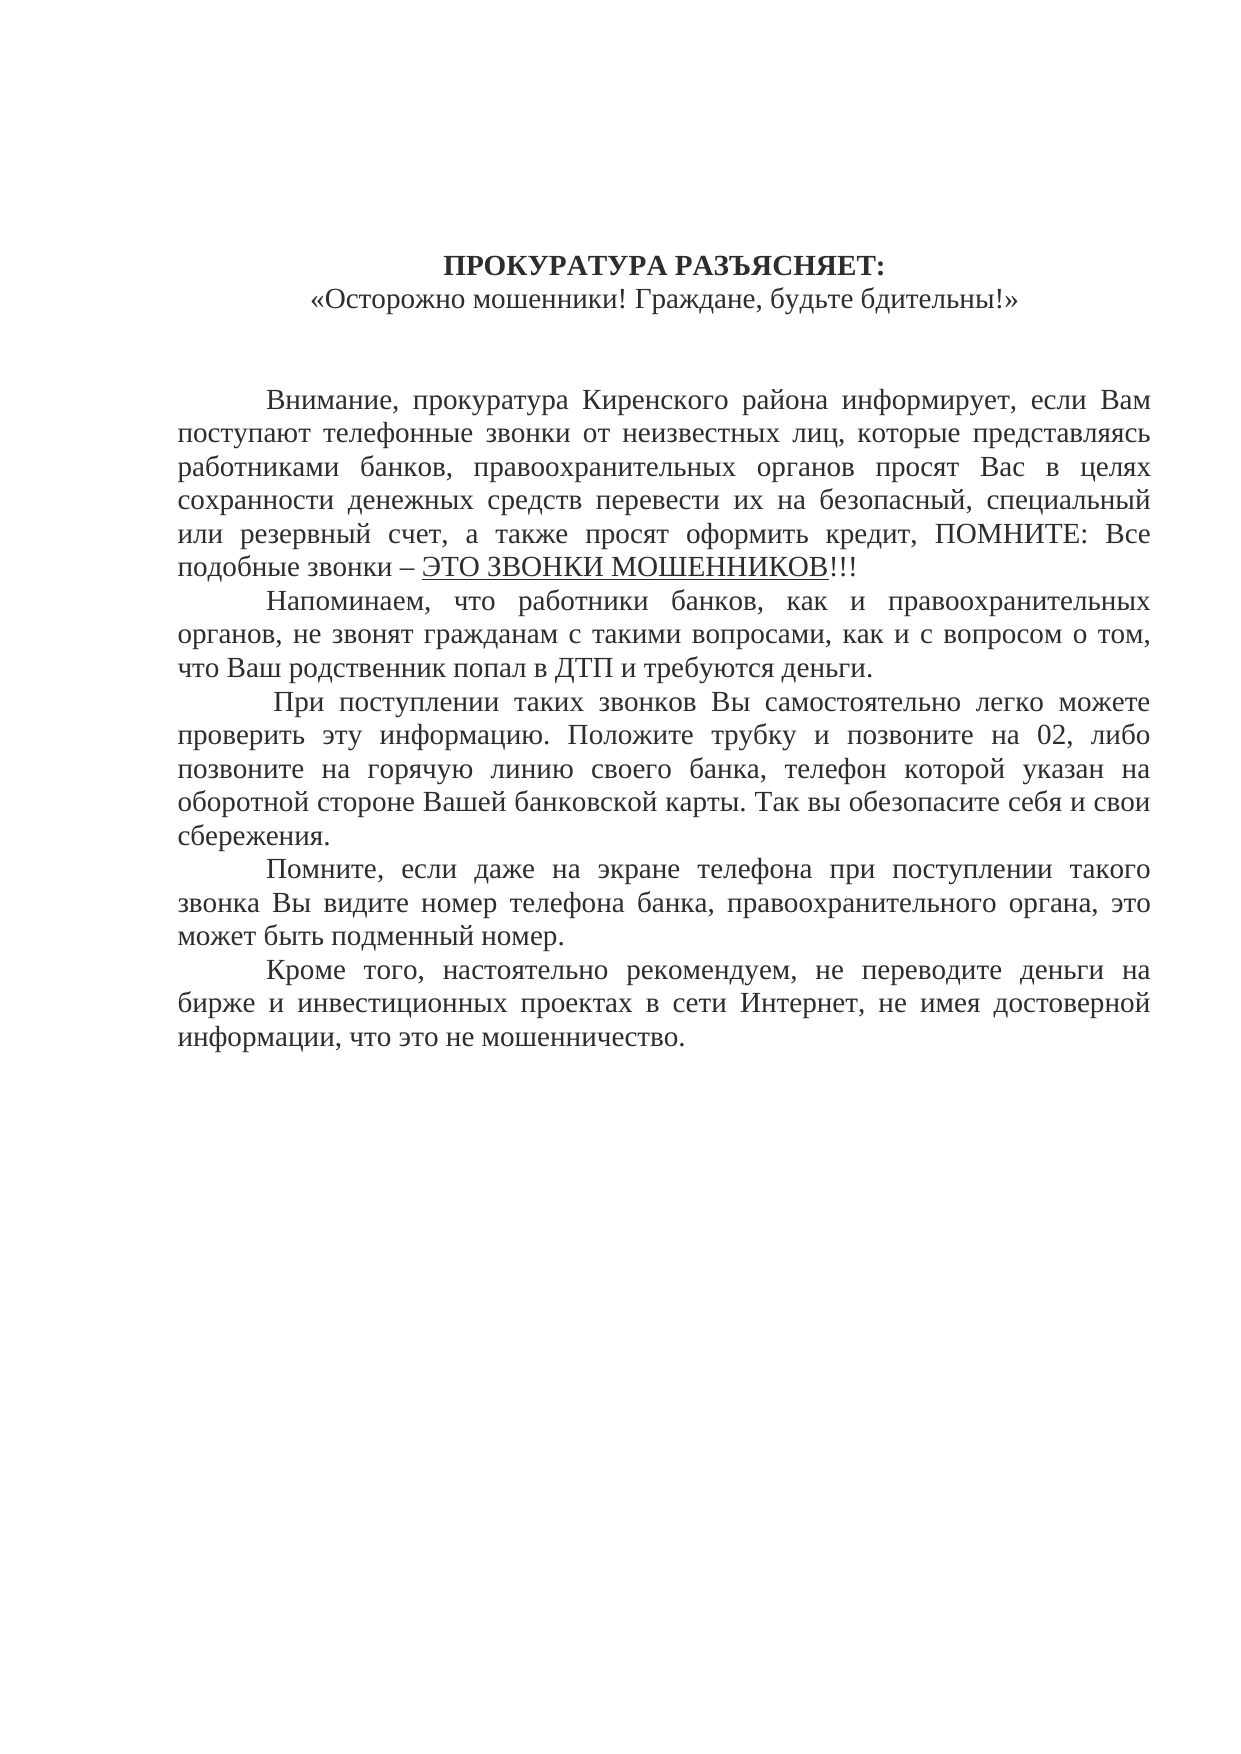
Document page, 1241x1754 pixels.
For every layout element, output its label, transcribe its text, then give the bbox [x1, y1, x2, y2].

text Внимание, прокуратура Киренского района информирует, если Вам поступают телефонные звонки от неизвестных лиц, которые представляясь работниками банков, правоохранительных органов просят Вас в целях сохранности денежных средств перевести их на безопасный, специальный или резервный счет, а также просят оформить кредит, ПОМНИТЕ: Все подобные звонки – ЭТО ЗВОНКИ МОШЕННИКОВ!!! [177, 382, 1152, 583]
text При поступлении таких звонков Вы самостоятельно легко можете проверить эту информацию. Положите трубку и позвоните на 02, либо позвоните на горячую линию своего банка, телефон которой указан на оборотной стороне Вашей банковской карты. Так вы обезопасите себя и свои сбережения. [177, 684, 1152, 851]
text Напоминаем, что работники банков, как и правоохранительных органов, не звонят гражданам с такими вопросами, как и с вопросом о том, что Ваш родственник попал в ДТП и требуются деньги. [177, 583, 1152, 684]
text Кроме того, настоятельно рекомендуем, не переводите деньги на бирже и инвестиционных проектах в сети Интернет, не имея достоверной информации, что это не мошенничество. [177, 952, 1152, 1053]
text Помните, если даже на экране телефона при поступлении такого звонка Вы видите номер телефона банка, правоохранительного органа, это может быть подменный номер. [177, 851, 1152, 952]
text ПРОКУРАТУРА РАЗЪЯСНЯЕТ: [177, 248, 1152, 281]
text «Осторожно мошенники! Граждане, будьте бдительны!» [177, 281, 1152, 315]
